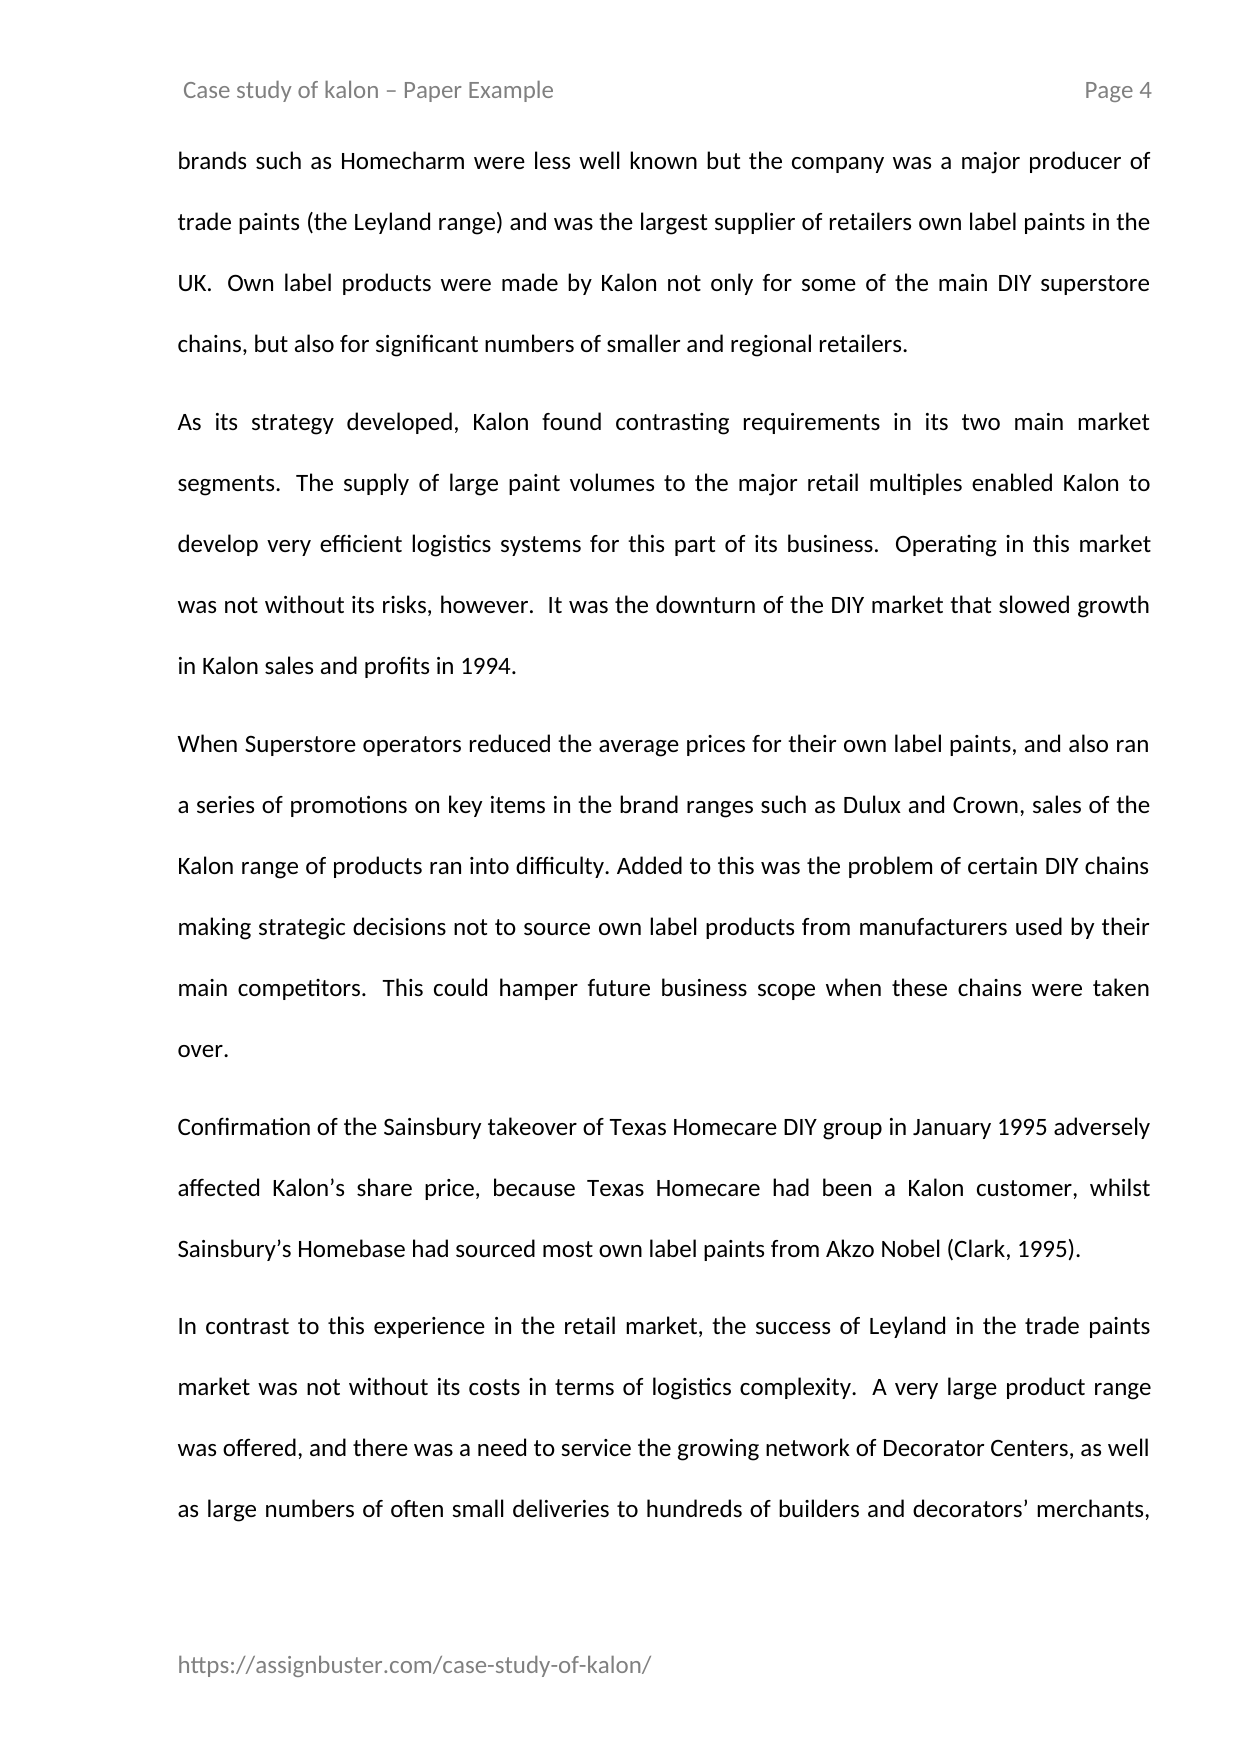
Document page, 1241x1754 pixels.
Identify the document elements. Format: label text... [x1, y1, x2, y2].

text Confirmation of the Sainsbury takeover of Texas Homecare DIY group in January 1995 adversely affected Kalon’s share price, because Texas Homecare had been a Kalon customer, whilst Sainsbury’s Homebase had sourced most own label paints from Akzo Nobel (Clark, 1995). [177, 1111, 1152, 1263]
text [177, 1310, 1152, 1524]
text As its strategy developed, Kalon found contrasting requirements in its two main market segments. The supply of large paint volumes to the major retail multiples enabled Kalon to develop very efficient logistics systems for this part of its business. Operating in this market was not without its risks, however. It was the downturn of the DIY market that slowed growth in Kalon sales and profits in 1994. [177, 406, 1152, 681]
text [177, 145, 1152, 359]
text When Superstore operators reduced the average prices for their own label paints, and also ran a series of promotions on key items in the brand ranges such as Dulux and Crown, sales of the Kalon range of products ran into difficulty. Added to this was the problem of certain DIY chains making strategic decisions not to source own label products from manufacturers used by their main competitors. This could hamper future business scope when these chains were taken over. [177, 728, 1152, 1063]
